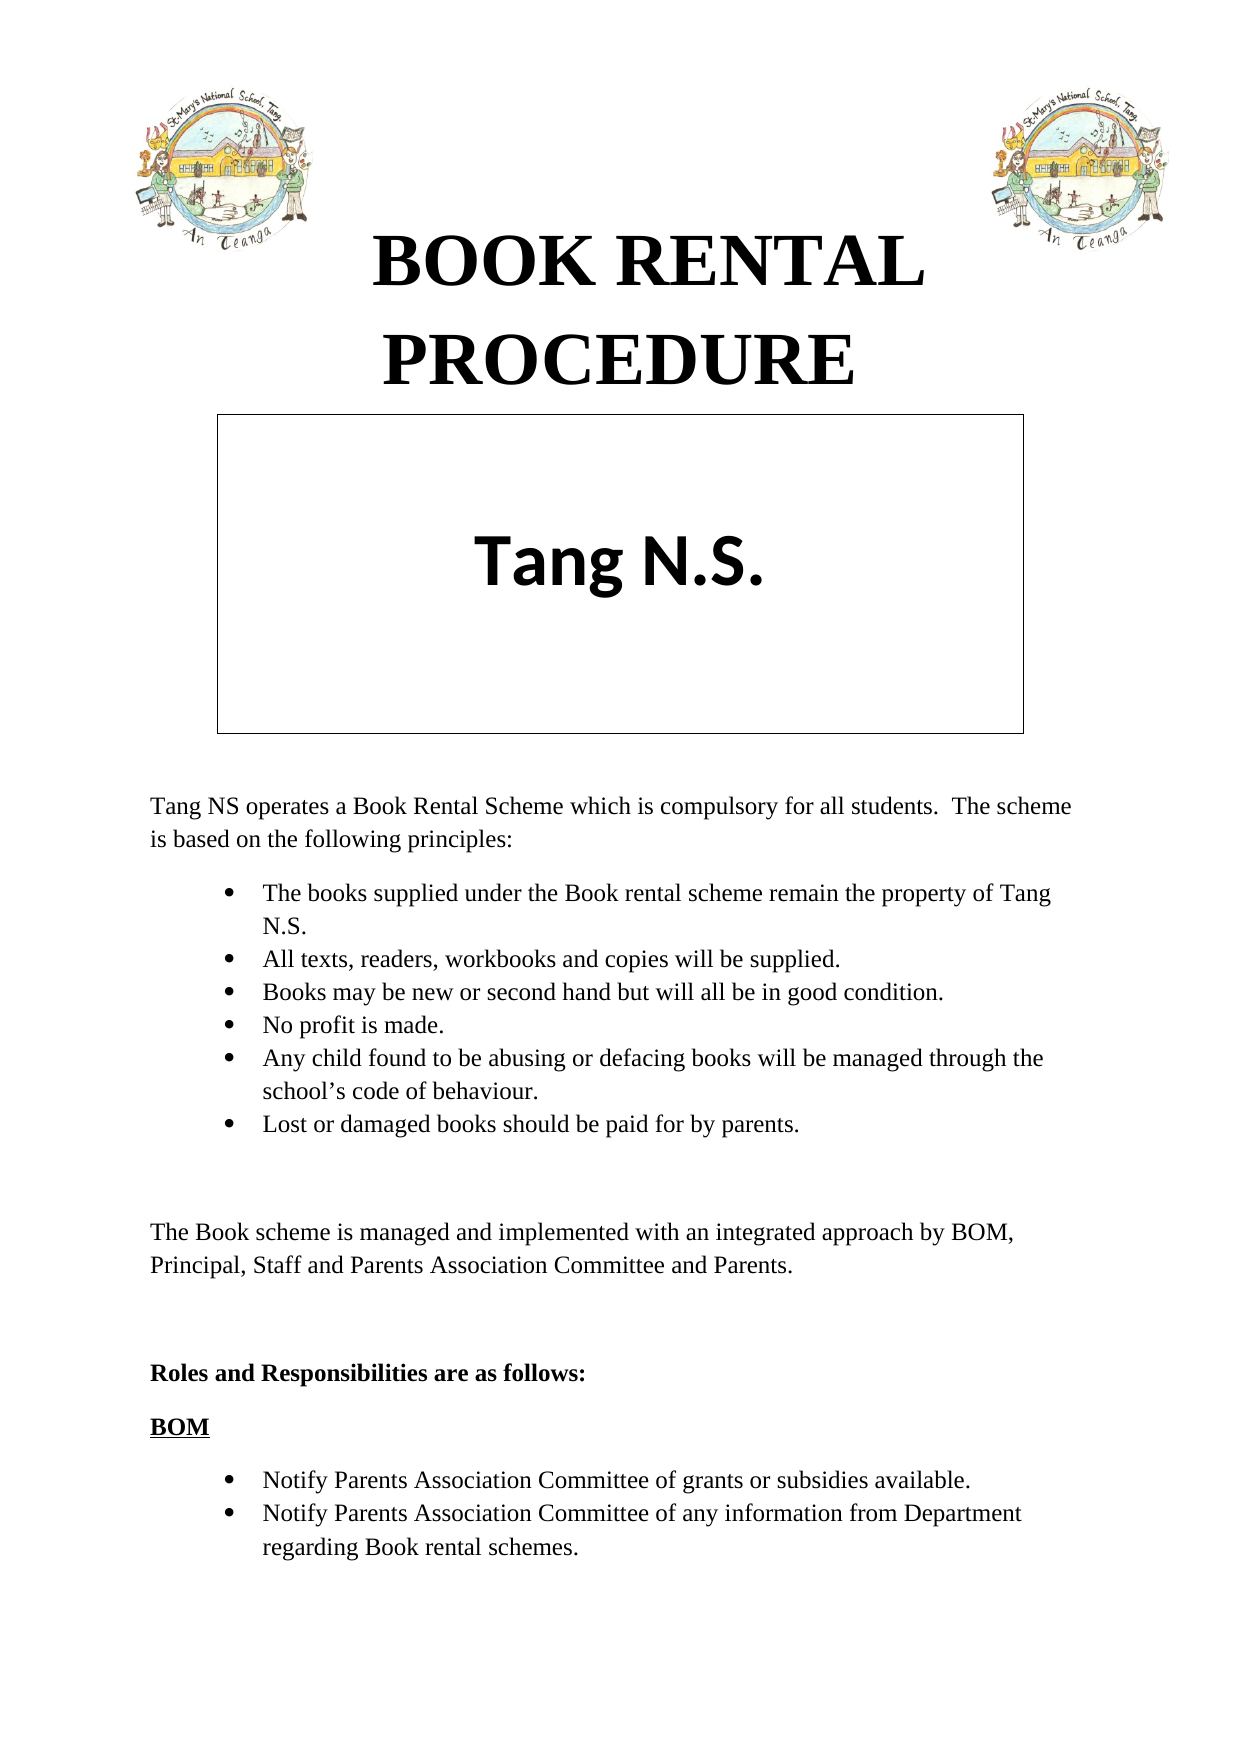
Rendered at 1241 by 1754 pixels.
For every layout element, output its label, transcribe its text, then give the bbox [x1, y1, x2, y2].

picture [987, 84, 1169, 252]
list Books may be new or second hand but will all be in good condition. [225, 977, 1090, 1006]
text The Book scheme is managed and implemented with an integrated approach by BOM, Principal, Staff and Parents Association Committee and Parents. [150, 1217, 1090, 1279]
text BOOK RENTAL PROCEDURE [150, 215, 1090, 400]
list Lost or damaged books should be paid for by parents. [225, 1109, 1090, 1138]
text BOM [150, 1412, 1090, 1440]
list Notify Parents Association Committee of any information from Department regarding Book rental schemes. [225, 1498, 1090, 1560]
text Roles and Responsibilities are as follows: [150, 1358, 1090, 1387]
text Tang NS operates a Book Rental Scheme which is compulsory for all students. The scheme is based on the following principles: [150, 791, 1090, 853]
list The books supplied under the Book rental scheme remain the property of Tang N.S. [225, 878, 1090, 940]
list Any child found to be abusing or defacing books will be managed through the school’s code of behaviour. [225, 1043, 1090, 1105]
list No profit is made. [225, 1010, 1090, 1039]
picture [131, 84, 313, 252]
list Notify Parents Association Committee of grants or subsidies available. [225, 1466, 1090, 1494]
list All texts, readers, workbooks and copies will be supplied. [225, 944, 1090, 973]
